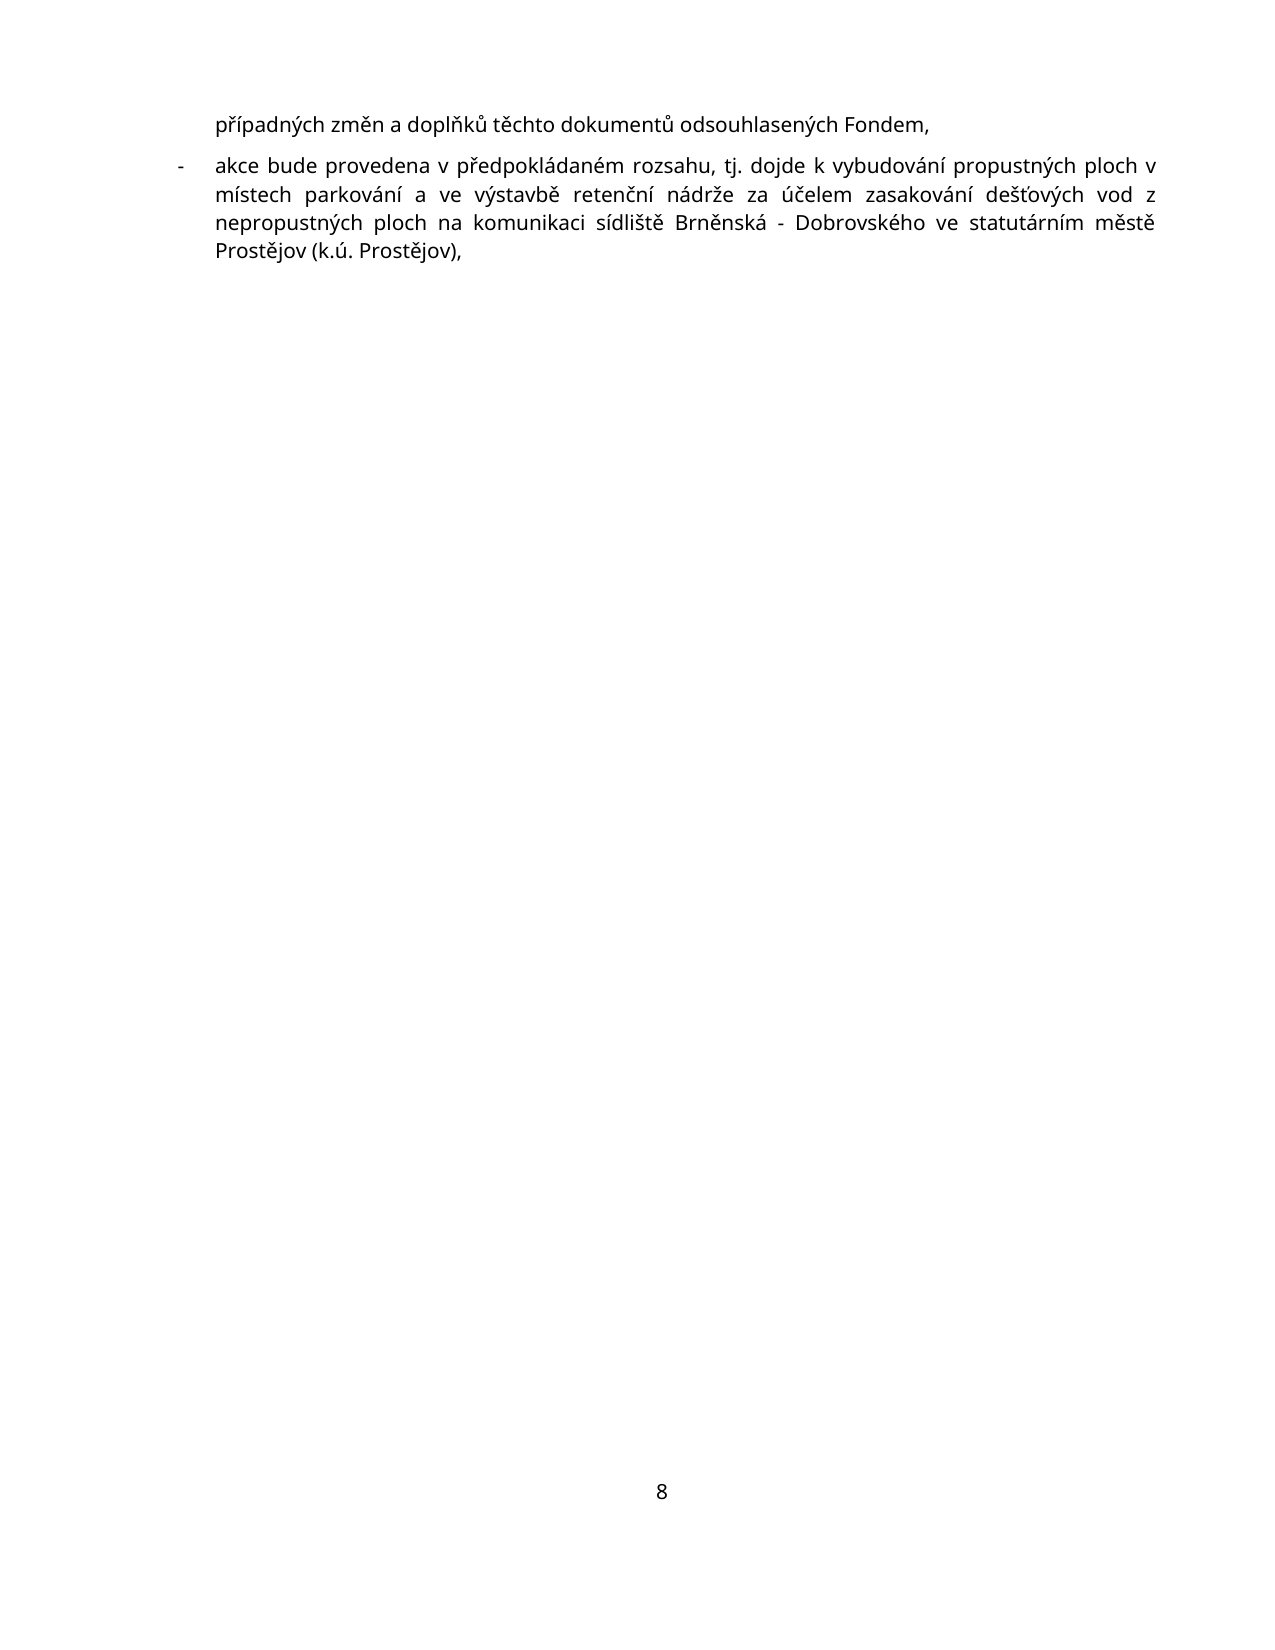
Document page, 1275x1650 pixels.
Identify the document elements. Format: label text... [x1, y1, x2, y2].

list akce bude provedena v předpokládaném rozsahu, tj. dojde k vybudování propustných ploch v místech parkování a ve výstavbě retenční nádrže za účelem zasakování dešťových vod z nepropustných ploch na komunikaci sídliště Brněnská - Dobrovského ve statutárním městě Prostějov (k.ú. Prostějov), [177, 151, 1157, 265]
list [177, 110, 1156, 139]
